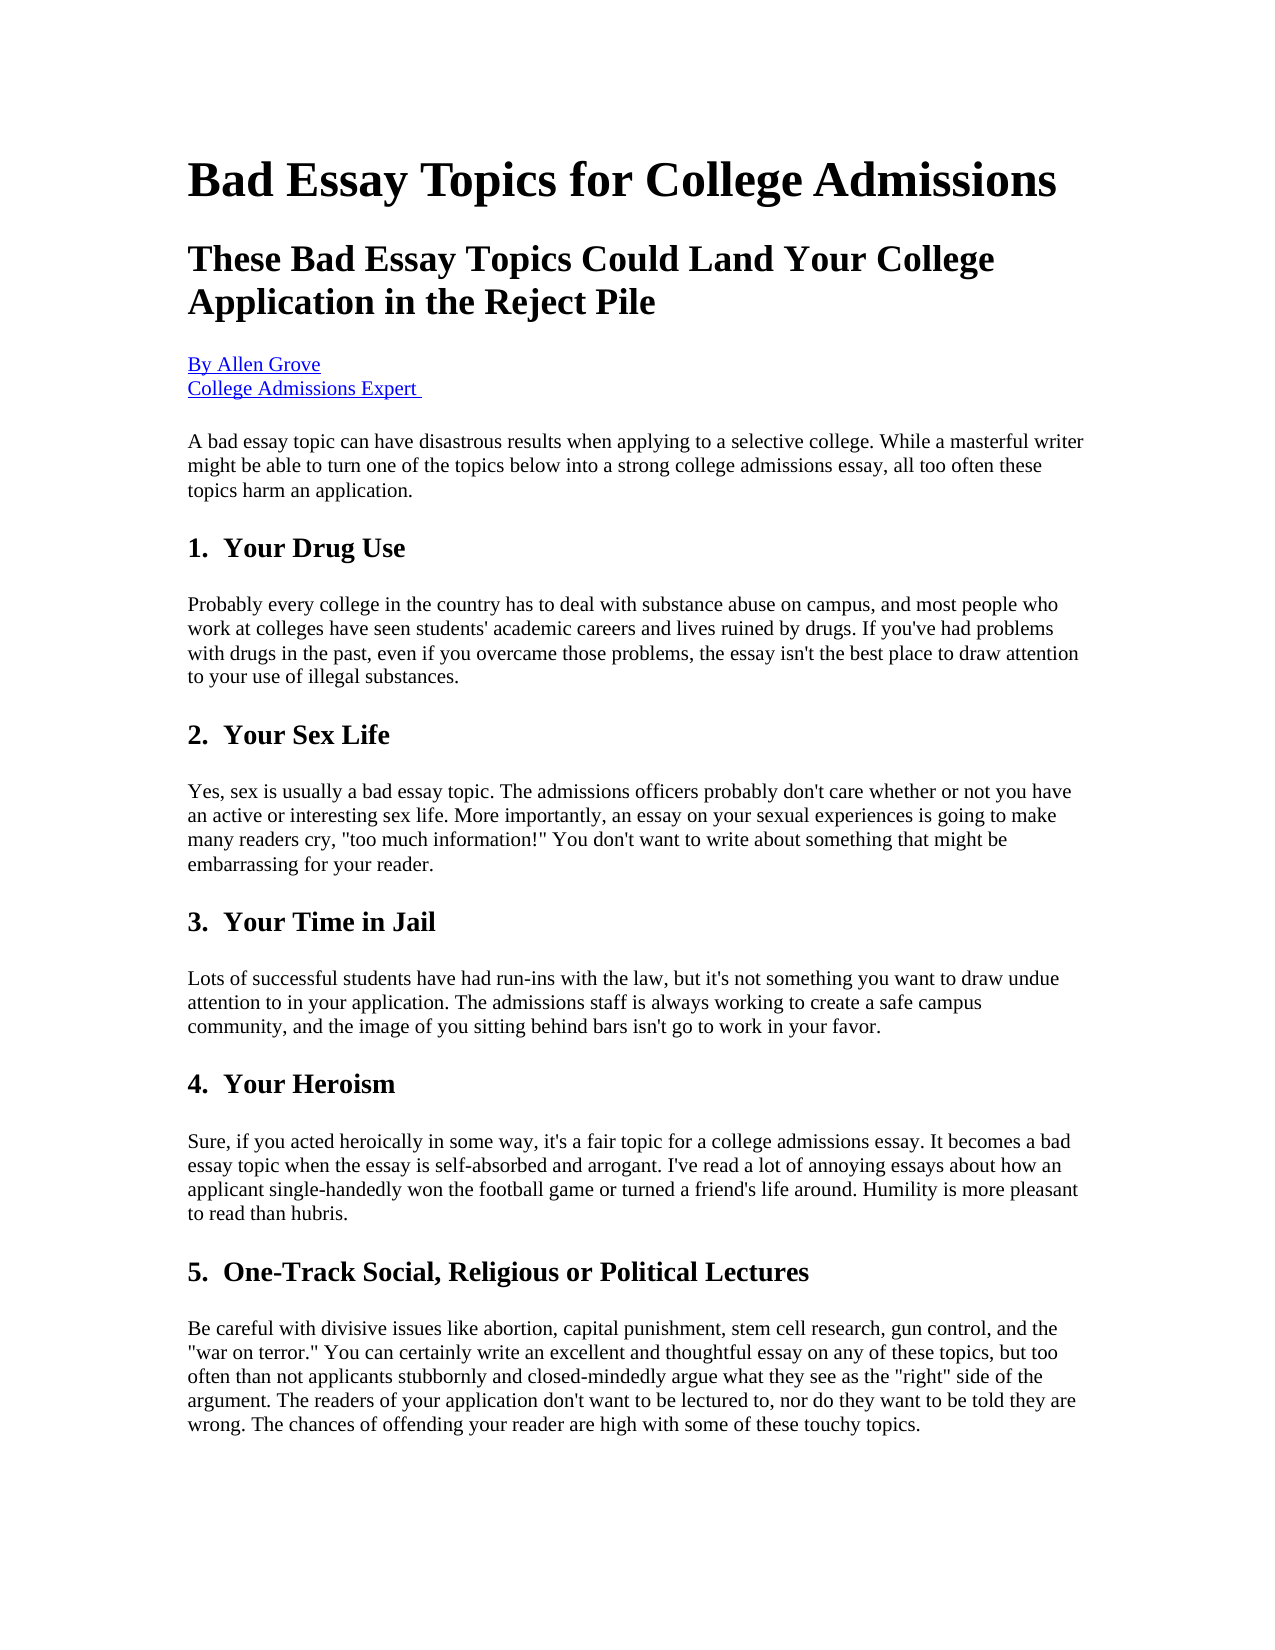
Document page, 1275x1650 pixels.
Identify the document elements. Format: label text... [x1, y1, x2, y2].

text Lots of successful students have had run-ins with the law, but it's not something you want to draw undue attention to in your application. The admissions staff is always working to create a safe campus community, and the image of you sitting behind bars isn't go to work in your favor. [187, 966, 1087, 1038]
text 4. Your Heroism [187, 1068, 1087, 1100]
text These Bad Essay Topics Could Land Your College Application in the Reject Pile [187, 237, 1087, 323]
text Bad Essay Topics for College Admissions [187, 150, 1087, 207]
text Be careful with divisive issues like abortion, capital punishment, stem cell research, gun control, and the "war on terror." You can certainly write an excellent and thoughtful essay on any of these topics, but too often than not applicants stubbornly and closed-mindedly argue what they see as the "right" side of the argument. The readers of your application don't want to be lectured to, nor do they want to be told they are wrong. The chances of offending your reader are high with some of these touchy topics. [187, 1316, 1087, 1436]
text 5. One-Track Social, Religious or Political Lectures [187, 1254, 1087, 1287]
text 1. Your Drug Use [187, 531, 1087, 563]
text A bad essay topic can have disastrous results when applying to a selective college. While a masterful writer might be able to turn one of the topics below into a strong college admissions essay, all too often these topics harm an application. [187, 429, 1087, 502]
text 3. Your Time in Jail [187, 905, 1087, 937]
text Sure, if you acted heroically in some way, it's a fair topic for a college admissions essay. It becomes a bad essay topic when the essay is self-absorbed and arrogant. I've read a lot of annoying essays about how an applicant single-handedly won the football game or turned a friend's life around. Humility is more pleasant to read than hubris. [187, 1129, 1087, 1225]
text Yes, sex is usually a bad essay topic. The admissions officers probably don't care whether or not you have an active or interesting sex life. More importantly, an essay on your sexual experiences is going to make many readers cry, "too much information!" You don't want to write about something that might be embarrassing for your reader. [187, 779, 1087, 876]
text By Allen Grove [187, 352, 1087, 376]
text College Admissions Expert [187, 376, 1087, 400]
text 2. Your Sex Life [187, 718, 1087, 750]
text Probably every college in the country has to deal with substance abuse on campus, and most people who work at colleges have seen students' academic careers and lives ruined by drugs. If you've had problems with drugs in the past, even if you overcame those problems, the essay isn't the best place to draw attention to your use of illegal substances. [187, 592, 1087, 688]
